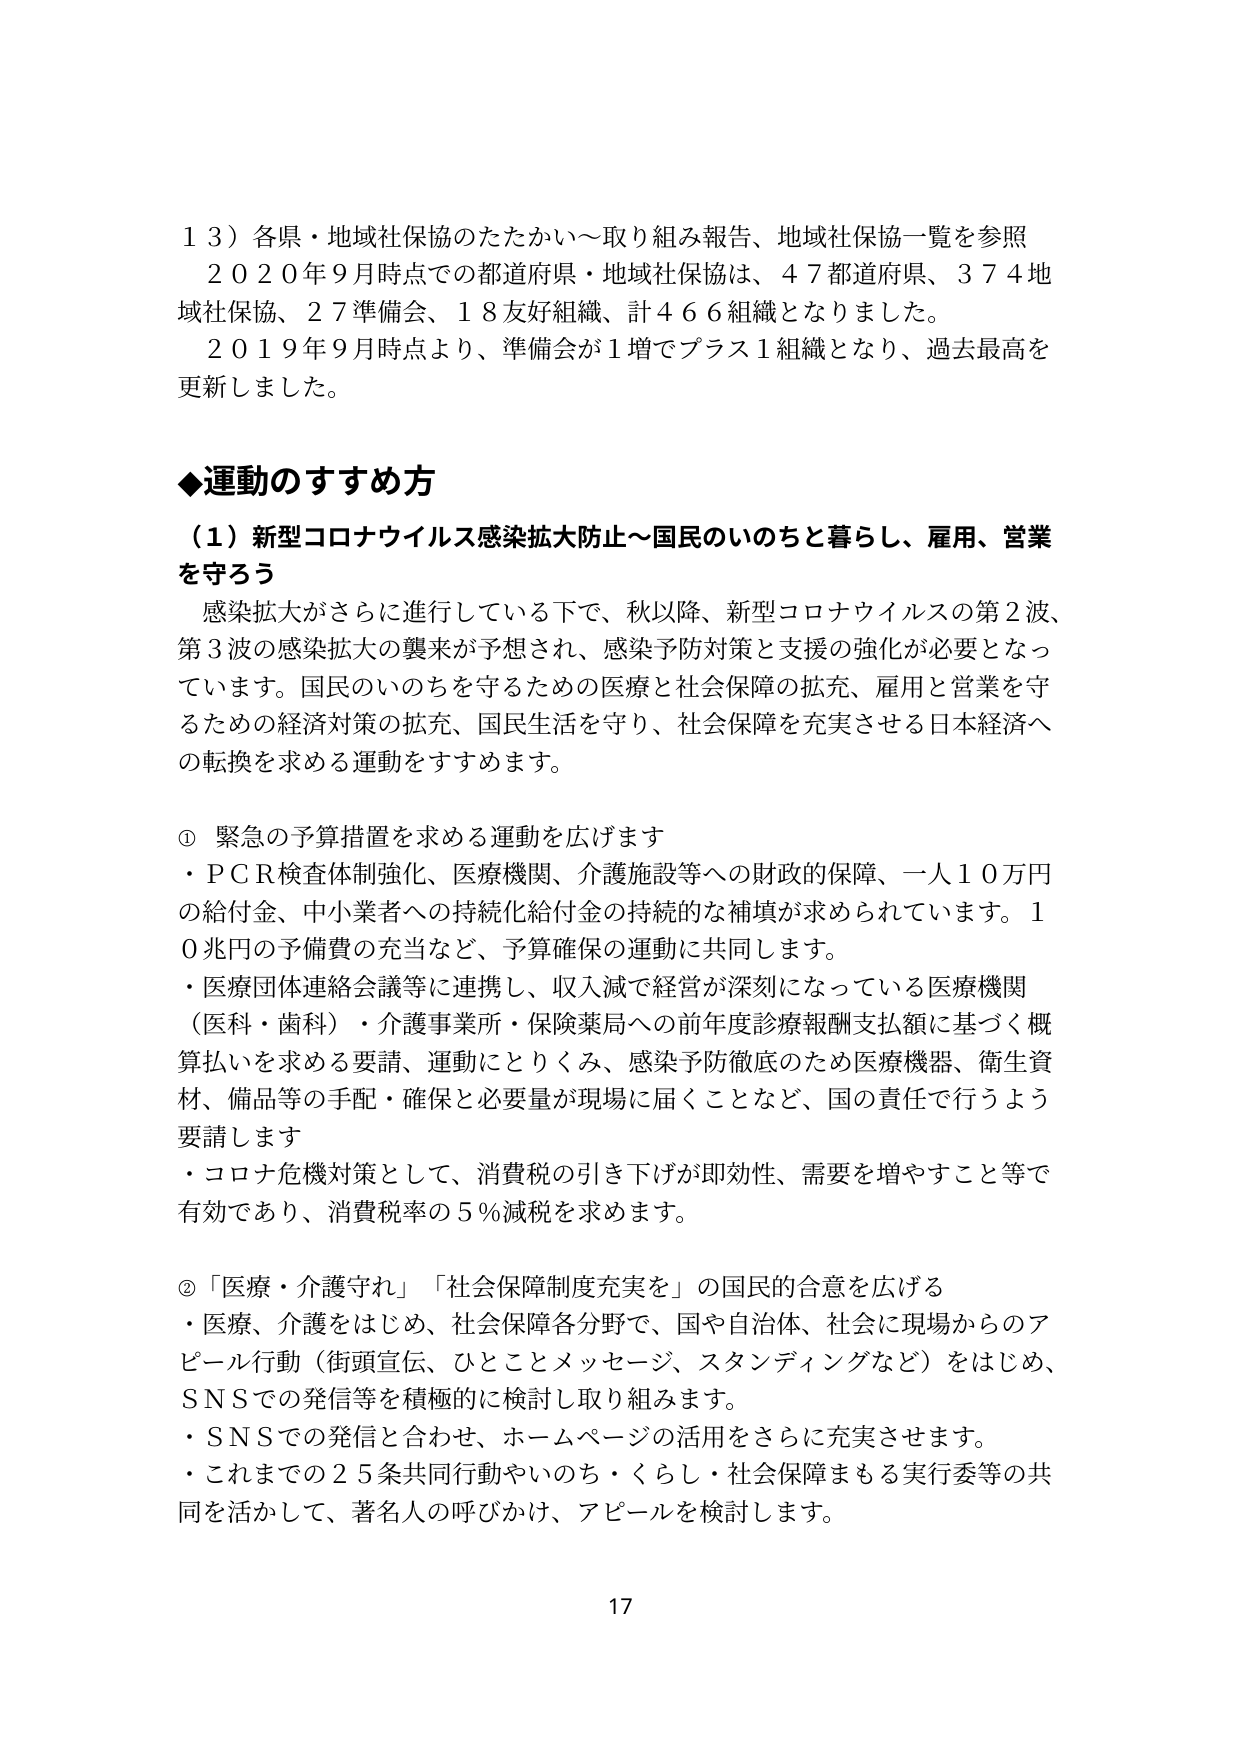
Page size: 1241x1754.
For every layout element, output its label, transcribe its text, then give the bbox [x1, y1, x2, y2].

text （１）新型コロナウイルス感染拡大防止～国民のいのちと暮らし、雇用、営業を守ろう [177, 517, 1063, 592]
text ・医療団体連絡会議等に連携し、収入減で経営が深刻になっている医療機関（医科・歯科）・介護事業所・保険薬局への前年度診療報酬支払額に基づく概算払いを求める要請、運動にとりくみ、感染予防徹底のため医療機器、衛生資材、備品等の手配・確保と必要量が現場に届くことなど、国の責任で行うよう要請します [177, 967, 1063, 1154]
text ・コロナ危機対策として、消費税の引き下げが即効性、需要を増やすこと等で有効であり、消費税率の５％減税を求めます。 [177, 1154, 1063, 1229]
text １３）各県・地域社保協のたたかい～取り組み報告、地域社保協一覧を参照 [177, 217, 1063, 254]
text 感染拡大がさらに進行している下で、秋以降、新型コロナウイルスの第２波、第３波の感染拡大の襲来が予想され、感染予防対策と支援の強化が必要となっています。国民のいのちを守るための医療と社会保障の拡充、雇用と営業を守るための経済対策の拡充、国民生活を守り、社会保障を充実させる日本経済への転換を求める運動をすすめます。 [177, 592, 1063, 779]
text ◆運動のすすめ方 [177, 442, 1063, 517]
text ・医療、介護をはじめ、社会保障各分野で、国や自治体、社会に現場からのアピール行動（街頭宣伝、ひとことメッセージ、スタンディングなど）をはじめ、ＳＮＳでの発信等を積極的に検討し取り組みます。 [177, 1304, 1063, 1417]
text ２０２０年９月時点での都道府県・地域社保協は、４７都道府県、３７４地域社保協、２７準備会、１８友好組織、計４６６組織となりました。 [177, 254, 1063, 329]
text ・ＳＮＳでの発信と合わせ、ホームページの活用をさらに充実させます。 [177, 1417, 1063, 1454]
list 緊急の予算措置を求める運動を広げます [177, 817, 1063, 854]
text ・これまでの２５条共同行動やいのち・くらし・社会保障まもる実行委等の共同を活かして、著名人の呼びかけ、アピールを検討します。 [177, 1454, 1063, 1529]
text ２０１９年９月時点より、準備会が１増でプラス１組織となり、過去最高を更新しました。 [177, 329, 1063, 404]
text ・ＰＣＲ検査体制強化、医療機関、介護施設等への財政的保障、一人１０万円の給付金、中小業者への持続化給付金の持続的な補填が求められています。１０兆円の予備費の充当など、予算確保の運動に共同します。 [177, 854, 1063, 967]
text ②「医療・介護守れ」「社会保障制度充実を」の国民的合意を広げる [177, 1267, 1063, 1304]
